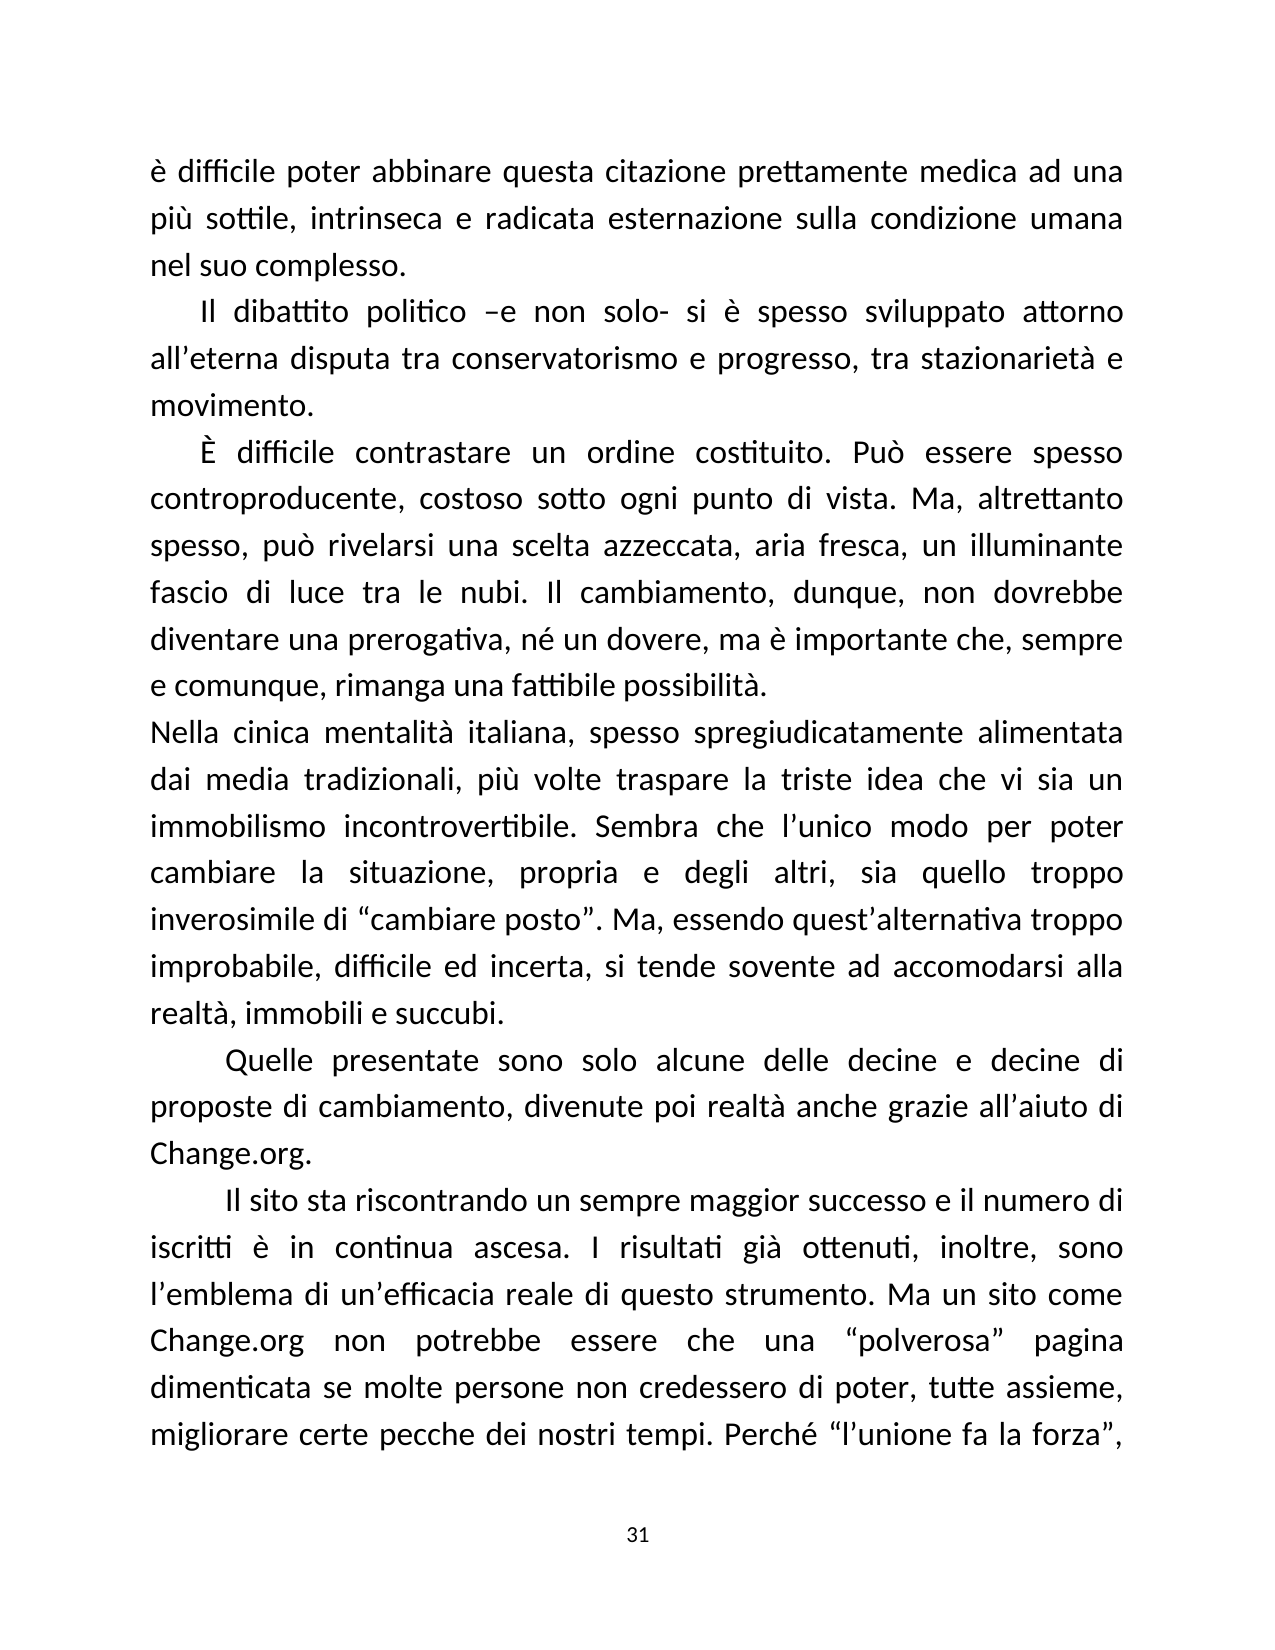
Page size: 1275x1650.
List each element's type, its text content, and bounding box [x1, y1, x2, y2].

text Il dibattito politico –e non solo- si è spesso sviluppato attorno all’eterna disputa tra conservatorismo e progresso, tra stazionarietà e movimento. [150, 290, 1125, 424]
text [150, 1179, 1125, 1453]
text È difficile contrastare un ordine costituito. Può essere spesso controproducente, costoso sotto ogni punto di vista. Ma, altrettanto spesso, può rivelarsi una scelta azzeccata, aria fresca, un illuminante fascio di luce tra le nubi. Il cambiamento, dunque, non dovrebbe diventare una prerogativa, né un dovere, ma è importante che, sempre e comunque, rimanga una fattibile possibilità. [150, 431, 1125, 705]
text Quelle presentate sono solo alcune delle decine e decine di proposte di cambiamento, divenute poi realtà anche grazie all’aiuto di Change.org. [150, 1039, 1125, 1173]
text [150, 150, 1125, 284]
text Nella cinica mentalità italiana, spesso spregiudicatamente alimentata dai media tradizionali, più volte traspare la triste idea che vi sia un immobilismo incontrovertibile. Sembra che l’unico modo per poter cambiare la situazione, propria e degli altri, sia quello troppo inverosimile di “cambiare posto”. Ma, essendo quest’alternativa troppo improbabile, difficile ed incerta, si tende sovente ad accomodarsi alla realtà, immobili e succubi. [150, 711, 1125, 1033]
